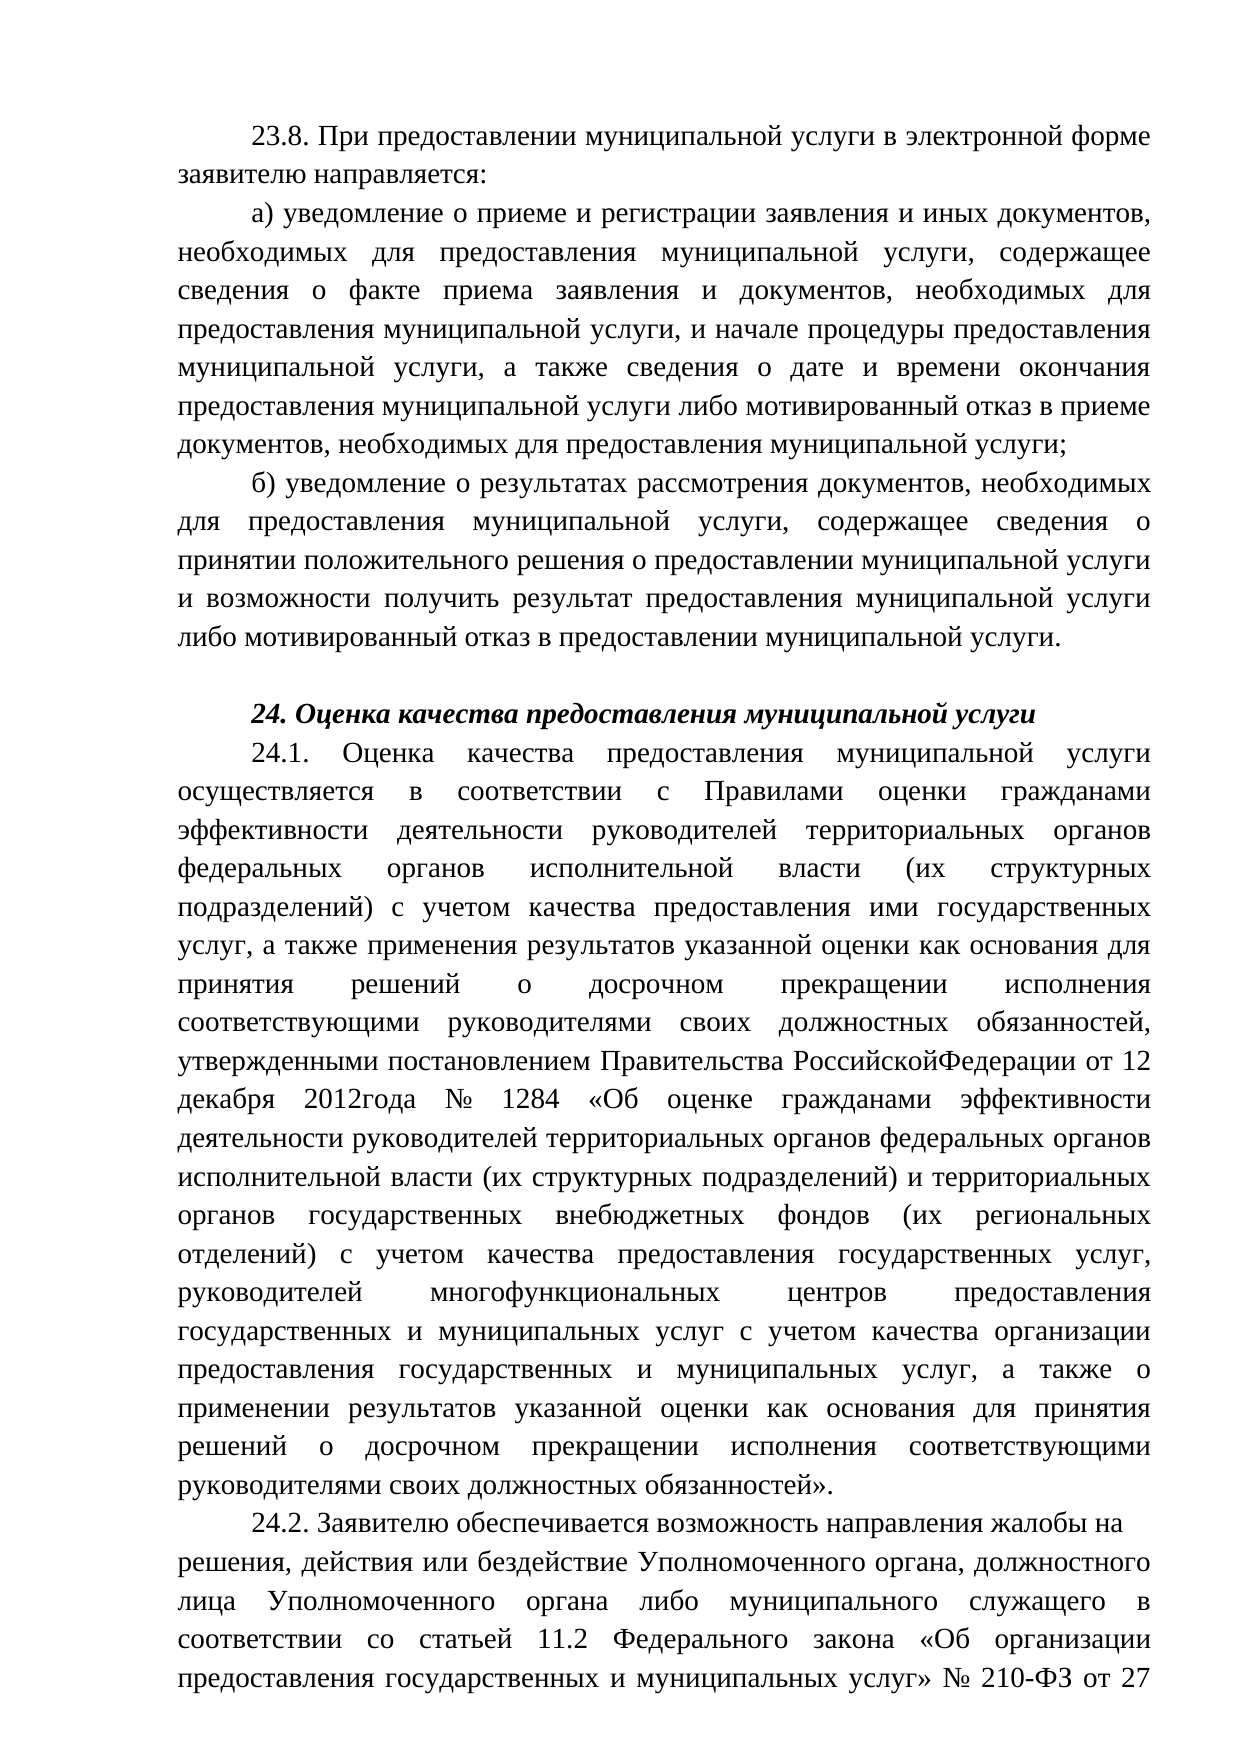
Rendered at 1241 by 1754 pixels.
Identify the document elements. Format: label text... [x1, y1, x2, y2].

text 24. Оценка качества предоставления муниципальной услуги [177, 696, 1152, 730]
text б) уведомление о результатах рассмотрения документов, необходимых для предоставления муниципальной услуги, содержащее сведения о принятии положительного решения о предоставлении муниципальной услуги и возможности получить результат предоставления муниципальной услуги либо мотивированный отказ в предоставлении муниципальной услуги. [177, 465, 1152, 653]
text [177, 1544, 1152, 1693]
text 24.1. Оценка качества предоставления муниципальной услуги осуществляется в соответствии с Правилами оценки гражданами эффективности деятельности руководителей территориальных органов федеральных органов исполнительной власти (их структурных подразделений) с учетом качества предоставления ими государственных услуг, а также применения результатов указанной оценки как основания для принятия решений о досрочном прекращении исполнения соответствующими руководителями своих должностных обязанностей, утвержденными постановлением Правительства РоссийскойФедерации от 12 декабря 2012года № 1284 «Об оценке гражданами эффективности деятельности руководителей территориальных органов федеральных органов исполнительной власти (их структурных подразделений) и территориальных органов государственных внебюджетных фондов (их региональных отделений) с учетом качества предоставления государственных услуг, руководителей многофункциональных центров предоставления государственных и муниципальных услуг с учетом качества организации предоставления государственных и муниципальных услуг, а также о применении результатов указанной оценки как основания для принятия решений о досрочном прекращении исполнения соответствующими руководителями своих должностных обязанностей». [177, 735, 1152, 1501]
text а) уведомление о приеме и регистрации заявления и иных документов, необходимых для предоставления муниципальной услуги, содержащее сведения о факте приема заявления и документов, необходимых для предоставления муниципальной услуги, и начале процедуры предоставления муниципальной услуги, а также сведения о дате и времени окончания предоставления муниципальной услуги либо мотивированный отказ в приеме документов, необходимых для предоставления муниципальной услуги; [177, 195, 1152, 460]
text 24.2. Заявителю обеспечивается возможность направления жалобы на [177, 1506, 1152, 1539]
text 23.8. При предоставлении муниципальной услуги в электронной форме заявителю направляется: [177, 118, 1152, 190]
